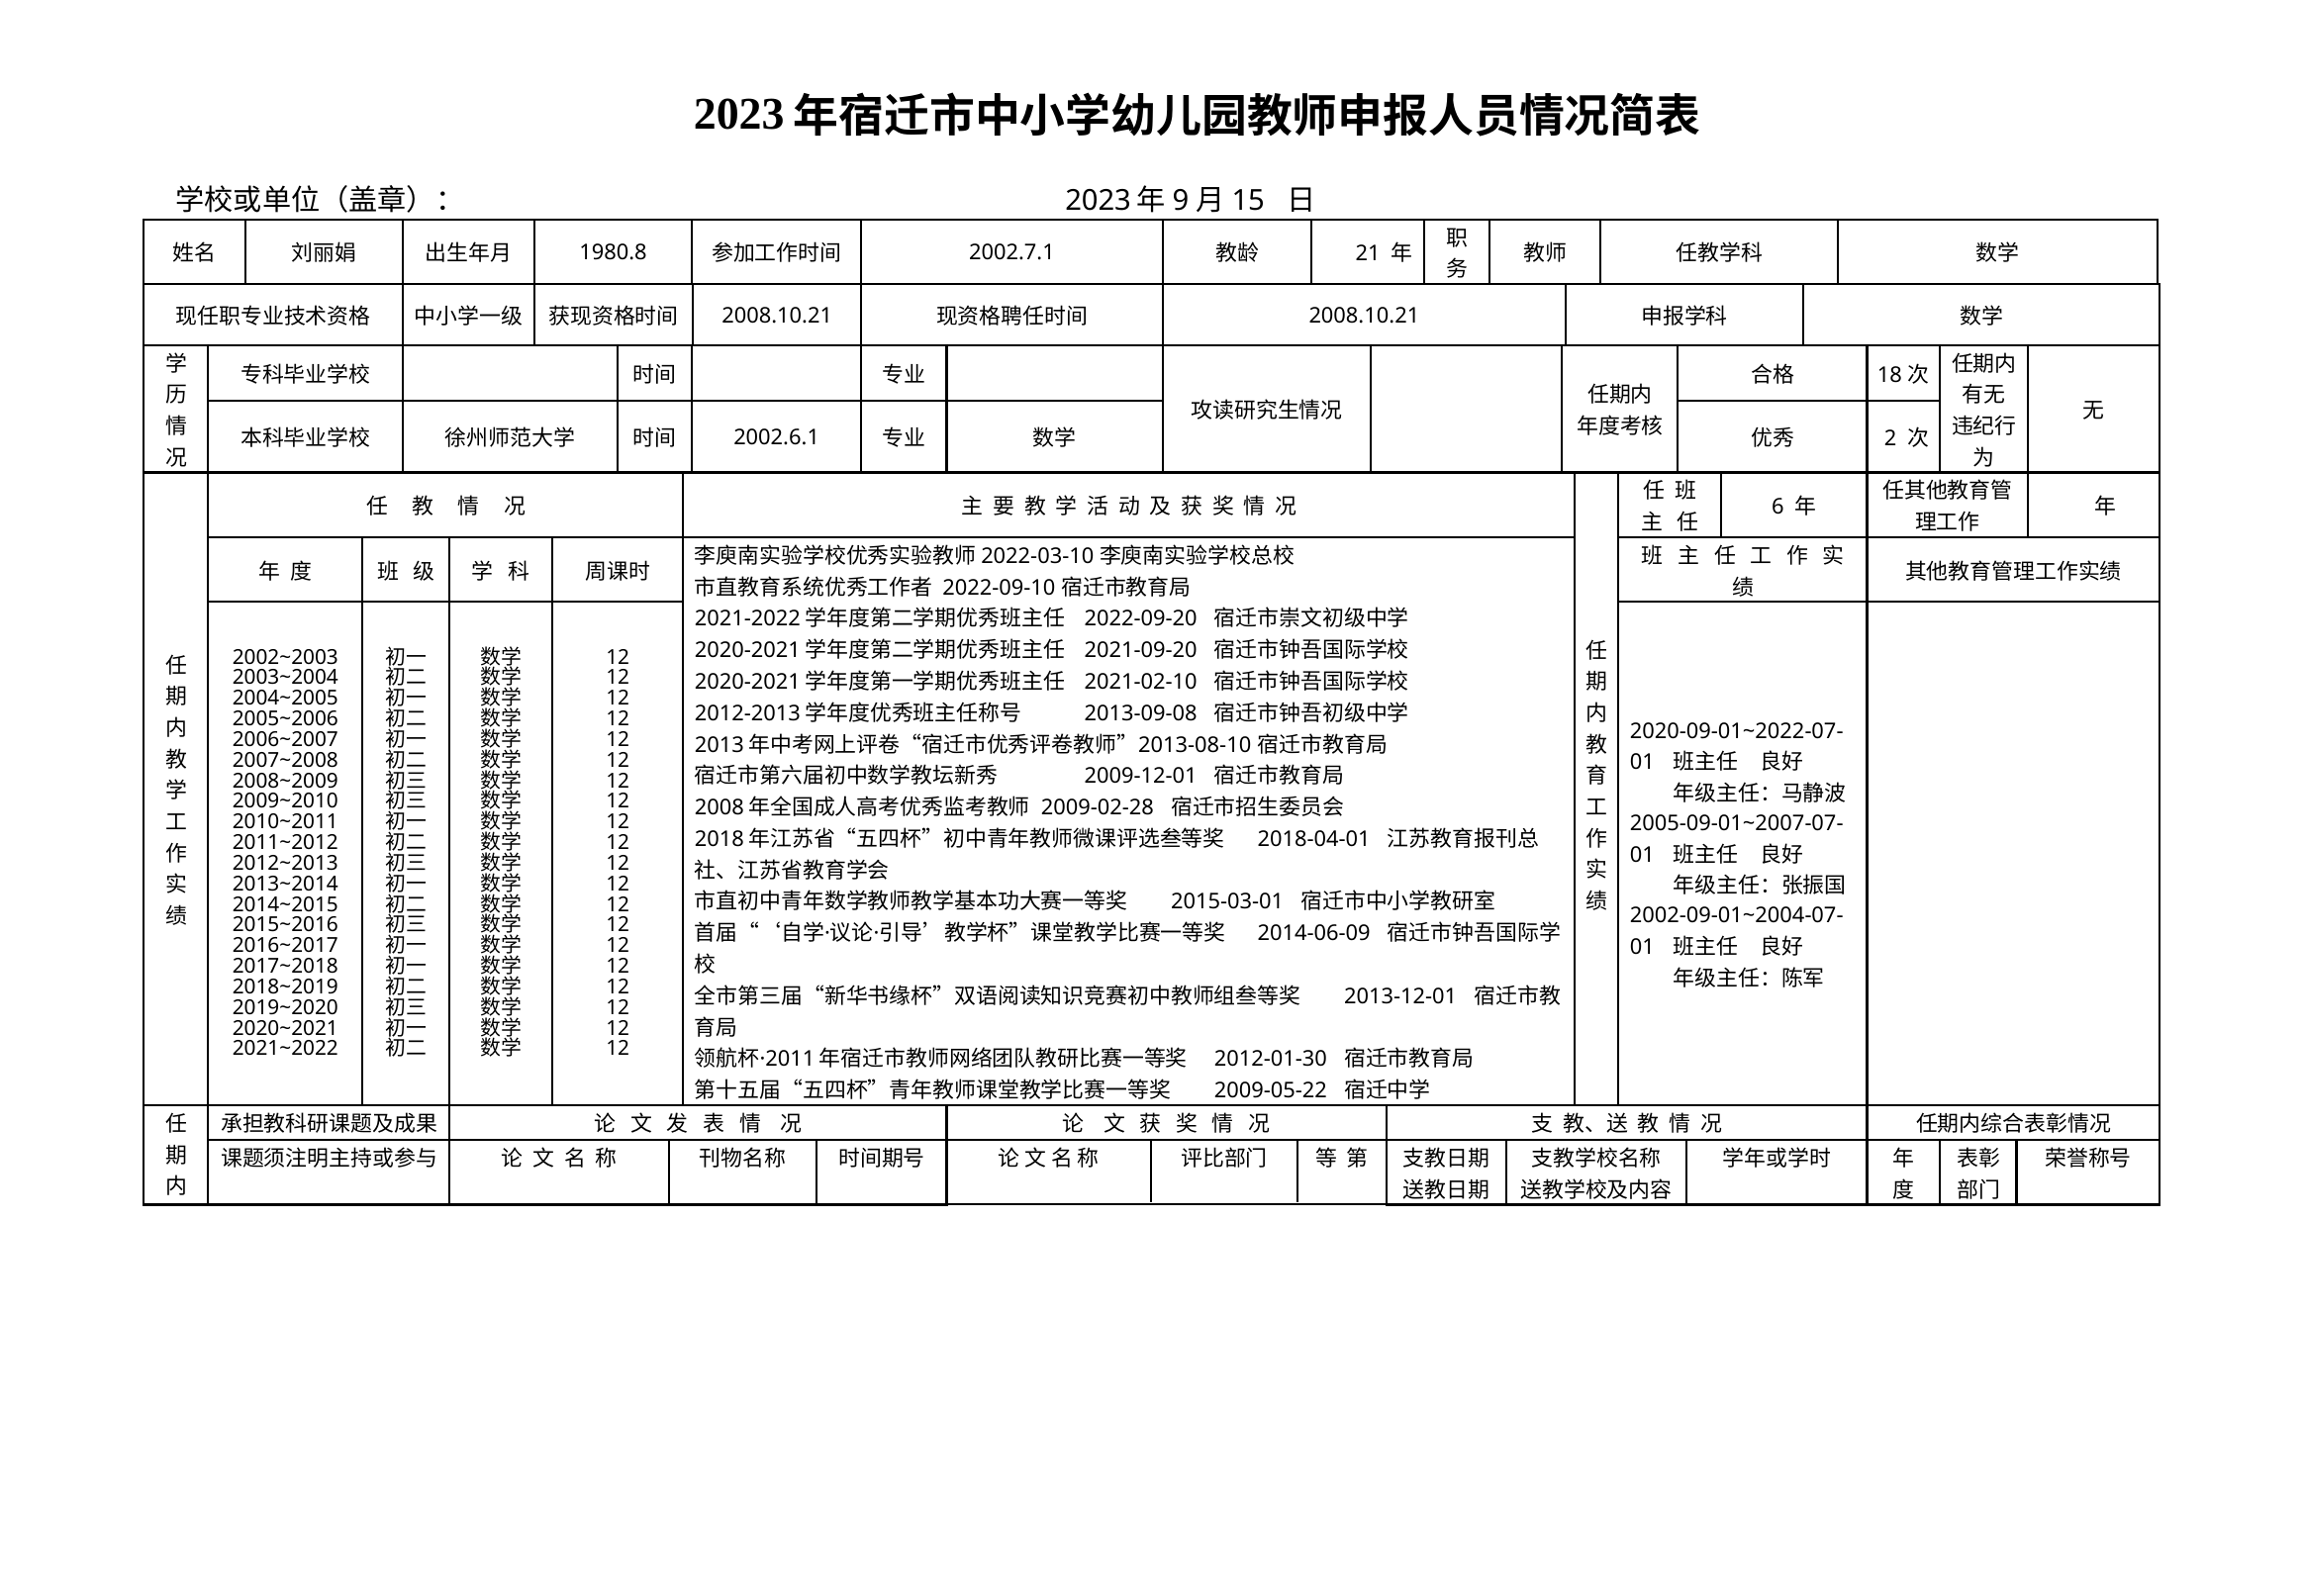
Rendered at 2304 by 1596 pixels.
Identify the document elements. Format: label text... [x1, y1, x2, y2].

table_cell 初一 初二 初一 初二 初一 初二 初三 初三 初一 初二 初三 初一 初二 初三 初一 初一 初二 初三 初一 初二 [363, 603, 448, 1104]
table_cell 获现资格时间 [535, 285, 692, 344]
table_cell 任 教 情 况 [209, 474, 682, 536]
table_cell 现任职专业技术资格 [144, 285, 402, 344]
table_cell 任其他教育管理工作 [1869, 474, 2027, 536]
table_cell 2 次 [1869, 402, 1939, 471]
table_cell 周课时 [553, 538, 682, 601]
table_cell 2002~2003 2003~2004 2004~2005 2005~2006 2006~2007 2007~2008 2008~2009 2009~2010 2010~2011 2011~2012 2012~2013 2013~2014 2014~2015 2015~2016 2016~2017 2017~2018 2018~2019 2019~2020 2020~2021 2021~2022 [209, 603, 361, 1104]
table_cell 任期内 年度考核 [1563, 346, 1677, 471]
text 学校或单位（盖章）： 2023年 9 月 15 日 [175, 176, 2128, 219]
table_cell 年 度 [1869, 1141, 1939, 1203]
table_cell 数学 数学 数学 数学 数学 数学 数学 数学 数学 数学 数学 数学 数学 数学 数学 数学 数学 数学 数学 数学 [450, 603, 551, 1104]
table_header 刘丽娟 [246, 221, 402, 283]
table_cell 论 文 名 称 [450, 1141, 668, 1203]
text 2023年宿迁市中小学幼儿园教师申报人员情况简表 [175, 80, 2128, 145]
table_cell 任 期 内 教 科 研 实 绩 [144, 1106, 207, 1203]
table_cell 评比部门 [1151, 1141, 1297, 1203]
table_cell [1869, 603, 2159, 1104]
table_cell 刊物名称 [670, 1141, 816, 1203]
table_cell 徐州师范大学 [404, 402, 617, 471]
table_cell 无 [2029, 346, 2159, 471]
table_cell 2002.6.1 [693, 402, 860, 471]
table_cell 任期内有无 违纪行为 [1941, 346, 2027, 471]
table_cell [404, 346, 617, 400]
table_cell 2020-09-01~2022-07-01 班主任 良好 年级主任：马静波 2005-09-01~2007-07-01 班主任 良好 年级主任：张振国 2002-09-01~2004-07-01 班主任 良好 年级主任：陈军 [1619, 603, 1866, 1104]
table_cell 本科毕业学校 [209, 402, 402, 471]
table_cell 攻读研究生情况 [1164, 346, 1370, 471]
table_header 职务 [1425, 221, 1488, 283]
table_cell 合格 [1679, 346, 1866, 400]
table_header 21 年 [1312, 221, 1423, 283]
table_cell 论 文 获 奖 情 况 [948, 1106, 1386, 1139]
table_cell 专业 [862, 402, 945, 471]
table_cell 任 期 内 教 学 工 作 实 绩 [144, 474, 207, 1104]
table_cell 中小学一级 [404, 285, 533, 344]
table_cell 李庾南实验学校优秀实验教师 2022-03-10 李庾南实验学校总校 市直教育系统优秀工作者 2022-09-10 宿迁市教育局 2021-2022学年度第二学期优秀班主任 2022-09-20 宿迁市崇文初级中学 2020-2021学年度第二学期优秀班主任 2021-09-20 宿迁市钟吾国际学校 2020-2021学年度第一学期优秀班主任 2021-02-10 宿迁市钟吾国际学校 2012-2013学年度优秀班主任称号 2013-09-08 宿迁市钟吾初级中学 2013年中考网上评卷“宿迁市优秀评卷教师”2013-08-10 宿迁市教育局 宿迁市第六届初中数学教坛新秀 2009-12-01 宿迁市教育局 2008年全国成人高考优秀监考教师 2009-02-28 宿迁市招生委员会 2018年江苏省“五四杯”初中青年教师微课评选叁等奖 2018-04-01 江苏教育报刊总社、江苏省教育学会 市直初中青年数学教师教学基本功大赛一等奖 2015-03-01 宿迁市中小学教研室 首届“‘自学·议论·引导’教学杯”课堂教学比赛一等奖 2014-06-09 宿迁市钟吾国际学校 全市第三届“新华书缘杯”双语阅读知识竞赛初中教师组叁等奖 2013-12-01 宿迁市教育局 领航杯·2011年宿迁市教师网络团队教研比赛一等奖 2012-01-30 宿迁市教育局 第十五届“五四杯”青年教师课堂教学比赛一等奖 2009-05-22 宿迁中学 [684, 538, 1574, 1104]
table_header 数学 [1839, 221, 2157, 283]
table_header 姓名 [144, 221, 244, 283]
table_cell 18 次 [1869, 346, 1939, 400]
table_cell 2008.10.21 [694, 285, 860, 344]
table_cell 支 教、送 教 情 况 [1388, 1106, 1866, 1139]
table_cell 其他教育管理工作实绩 [1869, 538, 2159, 601]
table_header 2002.7.1 [862, 221, 1162, 283]
table_cell 数学 [948, 402, 1162, 471]
table_cell 主 要 教 学 活 动 及 获 奖 情 况 [684, 474, 1574, 536]
table_cell 班 主 任 工 作 实 绩 [1619, 538, 1866, 601]
table_cell 年 度 [209, 538, 361, 601]
table_cell 现资格聘任时间 [862, 285, 1162, 344]
table_cell 荣誉称号 [2018, 1141, 2159, 1203]
table_cell 申报学科 [1567, 285, 1802, 344]
table_header 教师 [1490, 221, 1599, 283]
table_cell 学历情况 [144, 346, 207, 471]
table_header 教龄 [1164, 221, 1310, 283]
table_header 参加工作时间 [693, 221, 860, 283]
table_cell 等 第 [1297, 1141, 1386, 1203]
table_cell 数学 [1804, 285, 2159, 344]
table_cell 表彰部门 [1941, 1141, 2015, 1203]
table_cell 任期内综合表彰情况 [1869, 1106, 2159, 1139]
table_cell 学年或学时 [1687, 1141, 1866, 1203]
table_header 任教学科 [1601, 221, 1837, 283]
table_cell 课题须注明主持或参与 [209, 1141, 448, 1203]
table_cell 优秀 [1679, 402, 1866, 471]
table_cell 专业 [862, 346, 945, 400]
table_cell 时间 [619, 346, 691, 400]
table_cell 12 12 12 12 12 12 12 12 12 12 12 12 12 12 12 12 12 12 12 12 [553, 603, 682, 1104]
table_cell [948, 346, 1162, 400]
table_header 出生年月 [404, 221, 533, 283]
table_cell 班 级 [363, 538, 448, 601]
table_cell 年 [2029, 474, 2159, 536]
table_cell 2008.10.21 [1164, 285, 1565, 344]
table_cell 时间 [619, 402, 691, 471]
table_cell 论 文 名 称 [948, 1141, 1151, 1203]
table_cell 论 文 发 表 情 况 [450, 1106, 945, 1139]
table_cell [1372, 346, 1561, 471]
table_cell 任 班 主 任 [1619, 474, 1720, 536]
table_cell 支教日期 送教日期 [1388, 1141, 1505, 1203]
table_cell 学 科 [450, 538, 551, 601]
table_cell 专科毕业学校 [209, 346, 402, 400]
table_cell [693, 346, 860, 400]
table_cell 时间期号 [817, 1141, 945, 1203]
table_cell 支教学校名称 送教学校及内容 [1507, 1141, 1685, 1203]
table_cell 承担教科研课题及成果 [209, 1106, 448, 1139]
table_header 1980.8 [535, 221, 691, 283]
table_cell 6 年 [1722, 474, 1866, 536]
table_cell 任 期 内 教 育 工 作 实 绩 [1576, 474, 1617, 1104]
